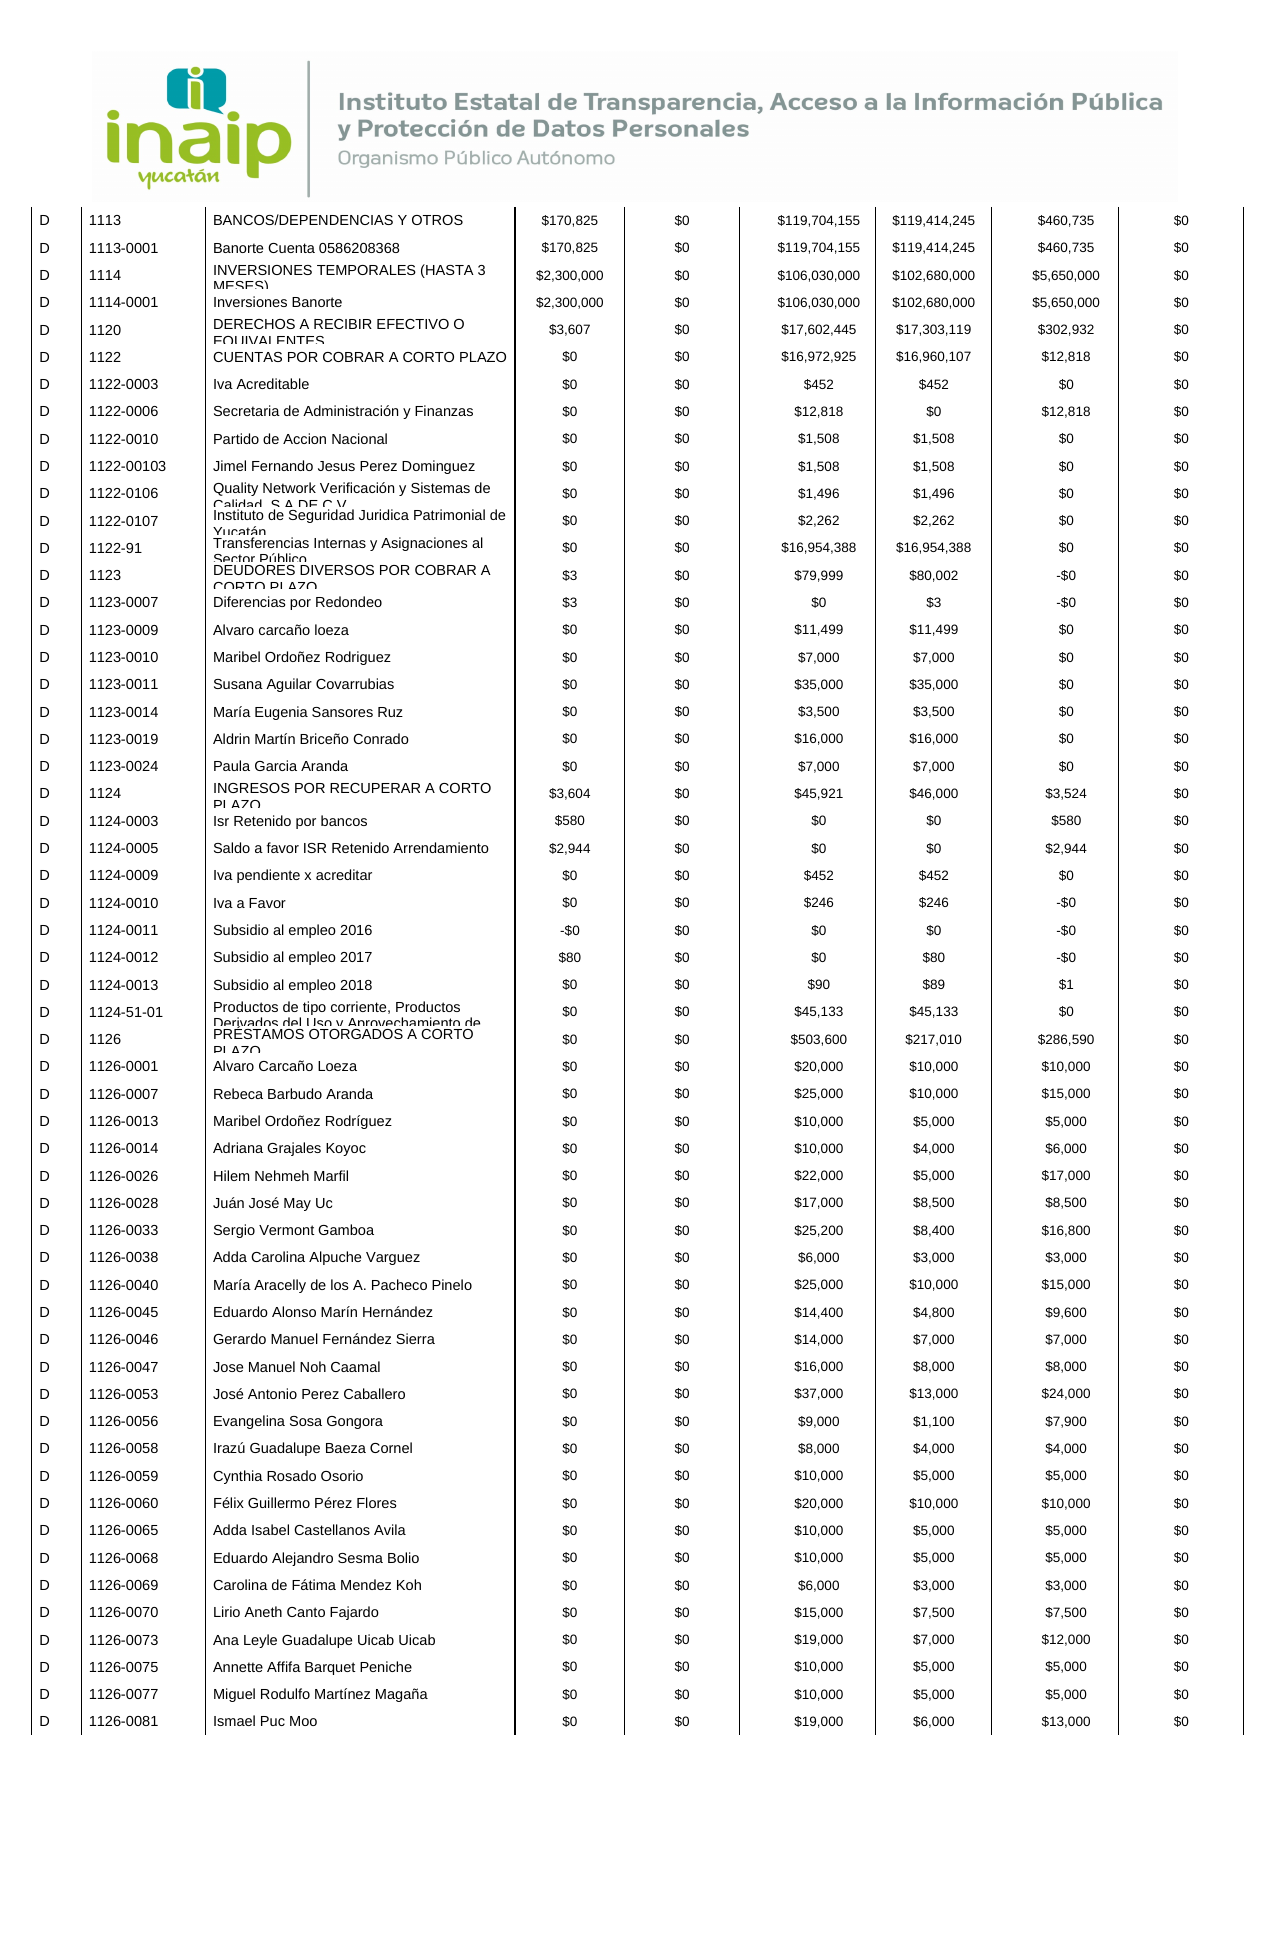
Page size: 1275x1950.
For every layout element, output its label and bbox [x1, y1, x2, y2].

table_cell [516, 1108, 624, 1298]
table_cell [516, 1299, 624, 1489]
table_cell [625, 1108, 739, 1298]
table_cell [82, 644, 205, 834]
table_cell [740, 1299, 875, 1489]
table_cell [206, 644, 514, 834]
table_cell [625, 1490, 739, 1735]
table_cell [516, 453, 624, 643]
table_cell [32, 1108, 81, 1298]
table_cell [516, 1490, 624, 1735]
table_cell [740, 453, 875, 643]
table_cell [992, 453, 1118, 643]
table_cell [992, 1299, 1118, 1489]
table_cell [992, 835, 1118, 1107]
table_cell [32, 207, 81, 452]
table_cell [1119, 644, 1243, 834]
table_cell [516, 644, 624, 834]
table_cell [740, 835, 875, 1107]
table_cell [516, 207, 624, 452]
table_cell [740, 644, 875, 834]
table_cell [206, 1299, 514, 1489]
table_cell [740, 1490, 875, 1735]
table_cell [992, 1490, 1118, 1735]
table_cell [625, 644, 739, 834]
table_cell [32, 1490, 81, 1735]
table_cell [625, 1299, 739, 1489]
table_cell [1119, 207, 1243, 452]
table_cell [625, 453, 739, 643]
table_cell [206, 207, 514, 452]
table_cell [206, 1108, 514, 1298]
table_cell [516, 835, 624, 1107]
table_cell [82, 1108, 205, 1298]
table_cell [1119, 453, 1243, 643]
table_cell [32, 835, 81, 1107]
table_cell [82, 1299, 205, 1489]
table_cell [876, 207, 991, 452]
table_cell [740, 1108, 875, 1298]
picture [90, 51, 1178, 202]
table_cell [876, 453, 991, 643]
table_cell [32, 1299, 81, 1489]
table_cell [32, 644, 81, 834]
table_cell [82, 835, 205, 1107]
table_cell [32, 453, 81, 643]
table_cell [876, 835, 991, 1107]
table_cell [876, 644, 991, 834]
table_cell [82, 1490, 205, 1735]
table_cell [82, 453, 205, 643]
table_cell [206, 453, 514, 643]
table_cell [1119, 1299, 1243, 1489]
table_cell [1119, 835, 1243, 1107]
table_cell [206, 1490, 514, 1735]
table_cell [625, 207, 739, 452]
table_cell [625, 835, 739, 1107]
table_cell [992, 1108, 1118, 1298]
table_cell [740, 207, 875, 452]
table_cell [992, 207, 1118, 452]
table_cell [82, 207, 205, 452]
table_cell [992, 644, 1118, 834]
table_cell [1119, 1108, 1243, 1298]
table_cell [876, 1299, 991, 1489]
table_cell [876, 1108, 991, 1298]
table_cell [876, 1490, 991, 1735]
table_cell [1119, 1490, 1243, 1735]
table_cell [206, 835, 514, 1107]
